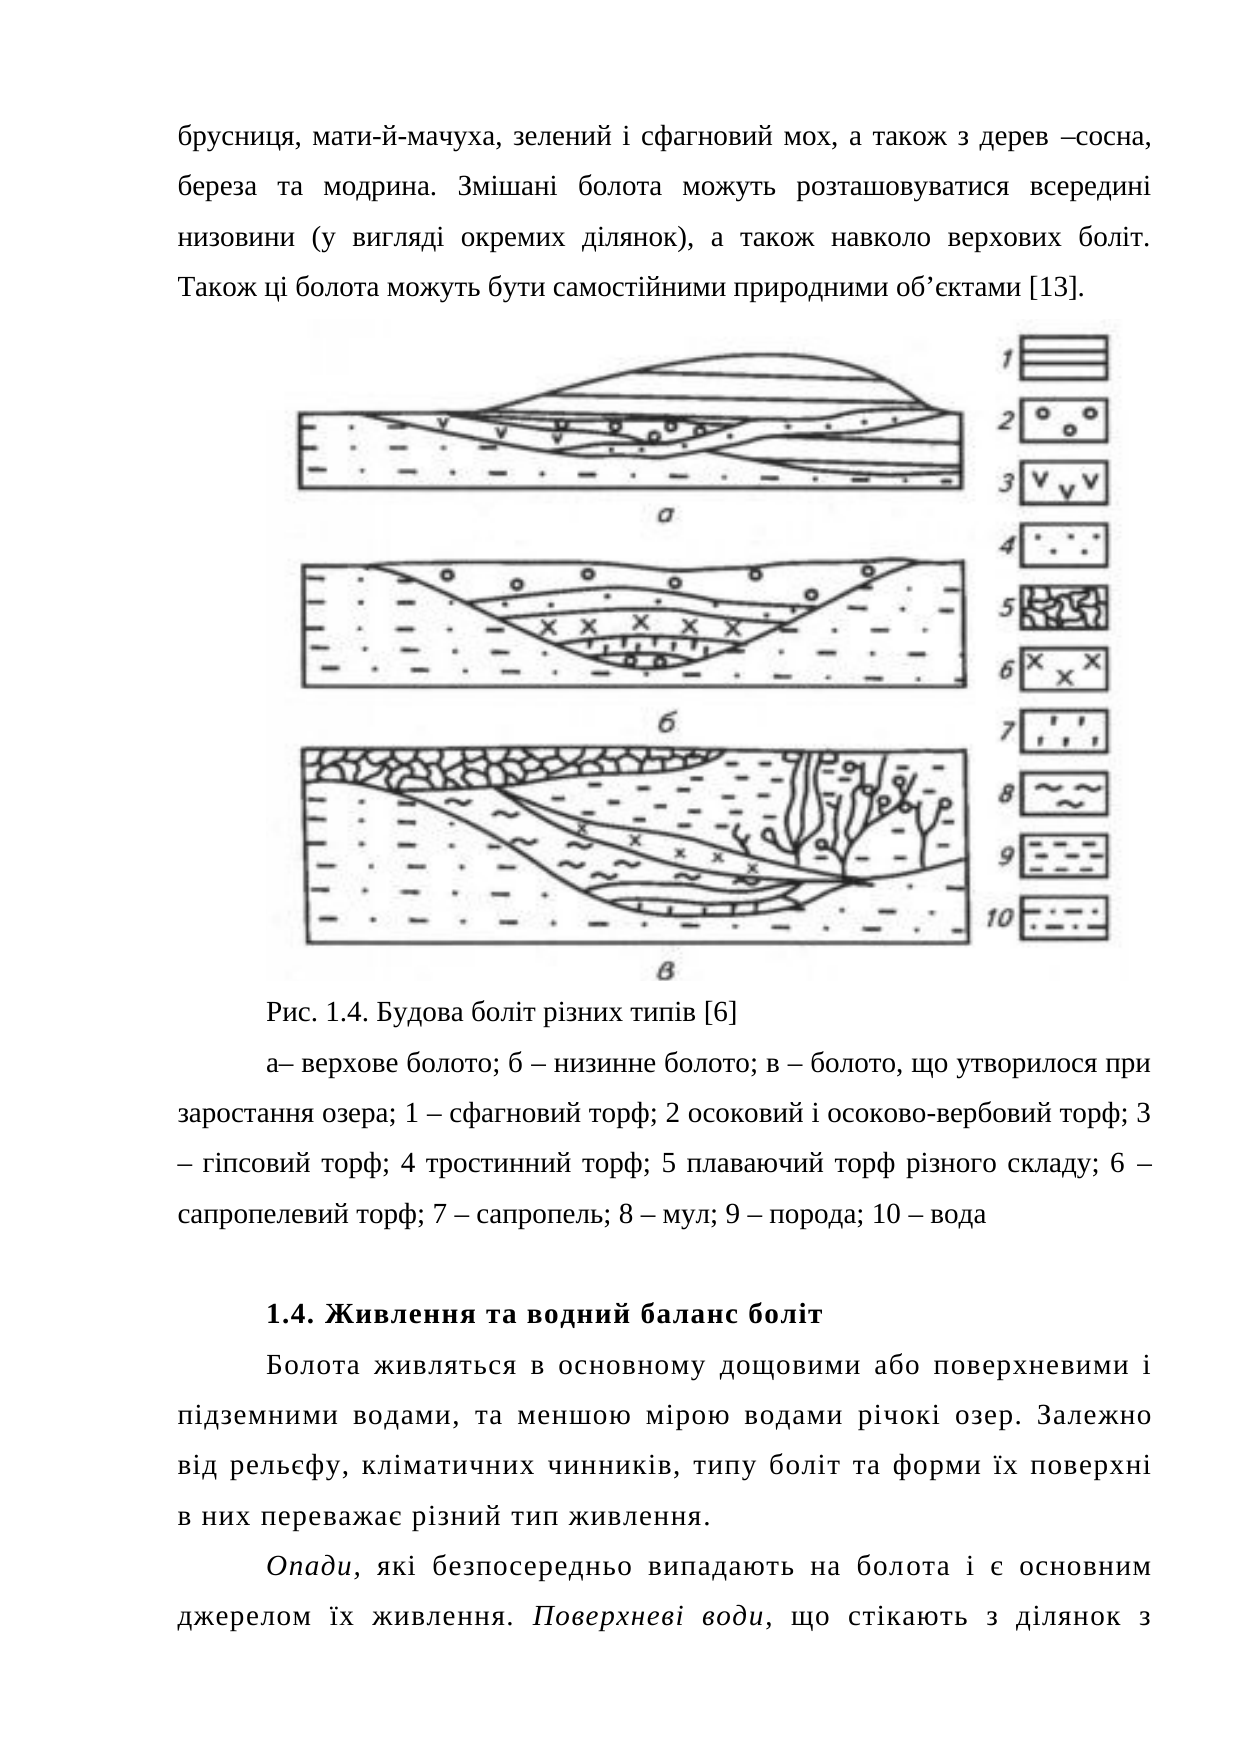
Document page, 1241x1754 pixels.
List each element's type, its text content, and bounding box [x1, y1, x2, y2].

text Рис. 1.4. Будова боліт різних типів [6] [177, 994, 1152, 1028]
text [177, 118, 1152, 303]
text а– верхове болото; б – низинне болото; в – болото, що утворилося при заростання озера; 1 – сфагновий торф; 2 осоковий і осоково-вербовий торф; 3 – гіпсовий торф; 4 тростинний торф; 5 плаваючий торф різного складу; 6 –сапропелевий торф; 7 – сапропель; 8 – мул; 9 – порода; 10 – вода [177, 1045, 1152, 1229]
text Болота живляться в основному дощовими або поверхневими і підземними водами, та меншою мірою водами річокі озер. Залежно від рельєфу, кліматичних чинників, типу боліт та форми їх поверхні в них переважає різний тип живлення. [177, 1347, 1152, 1531]
list Живлення та водний баланс боліт [177, 1296, 1152, 1330]
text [177, 1548, 1152, 1632]
picture [265, 319, 1130, 981]
